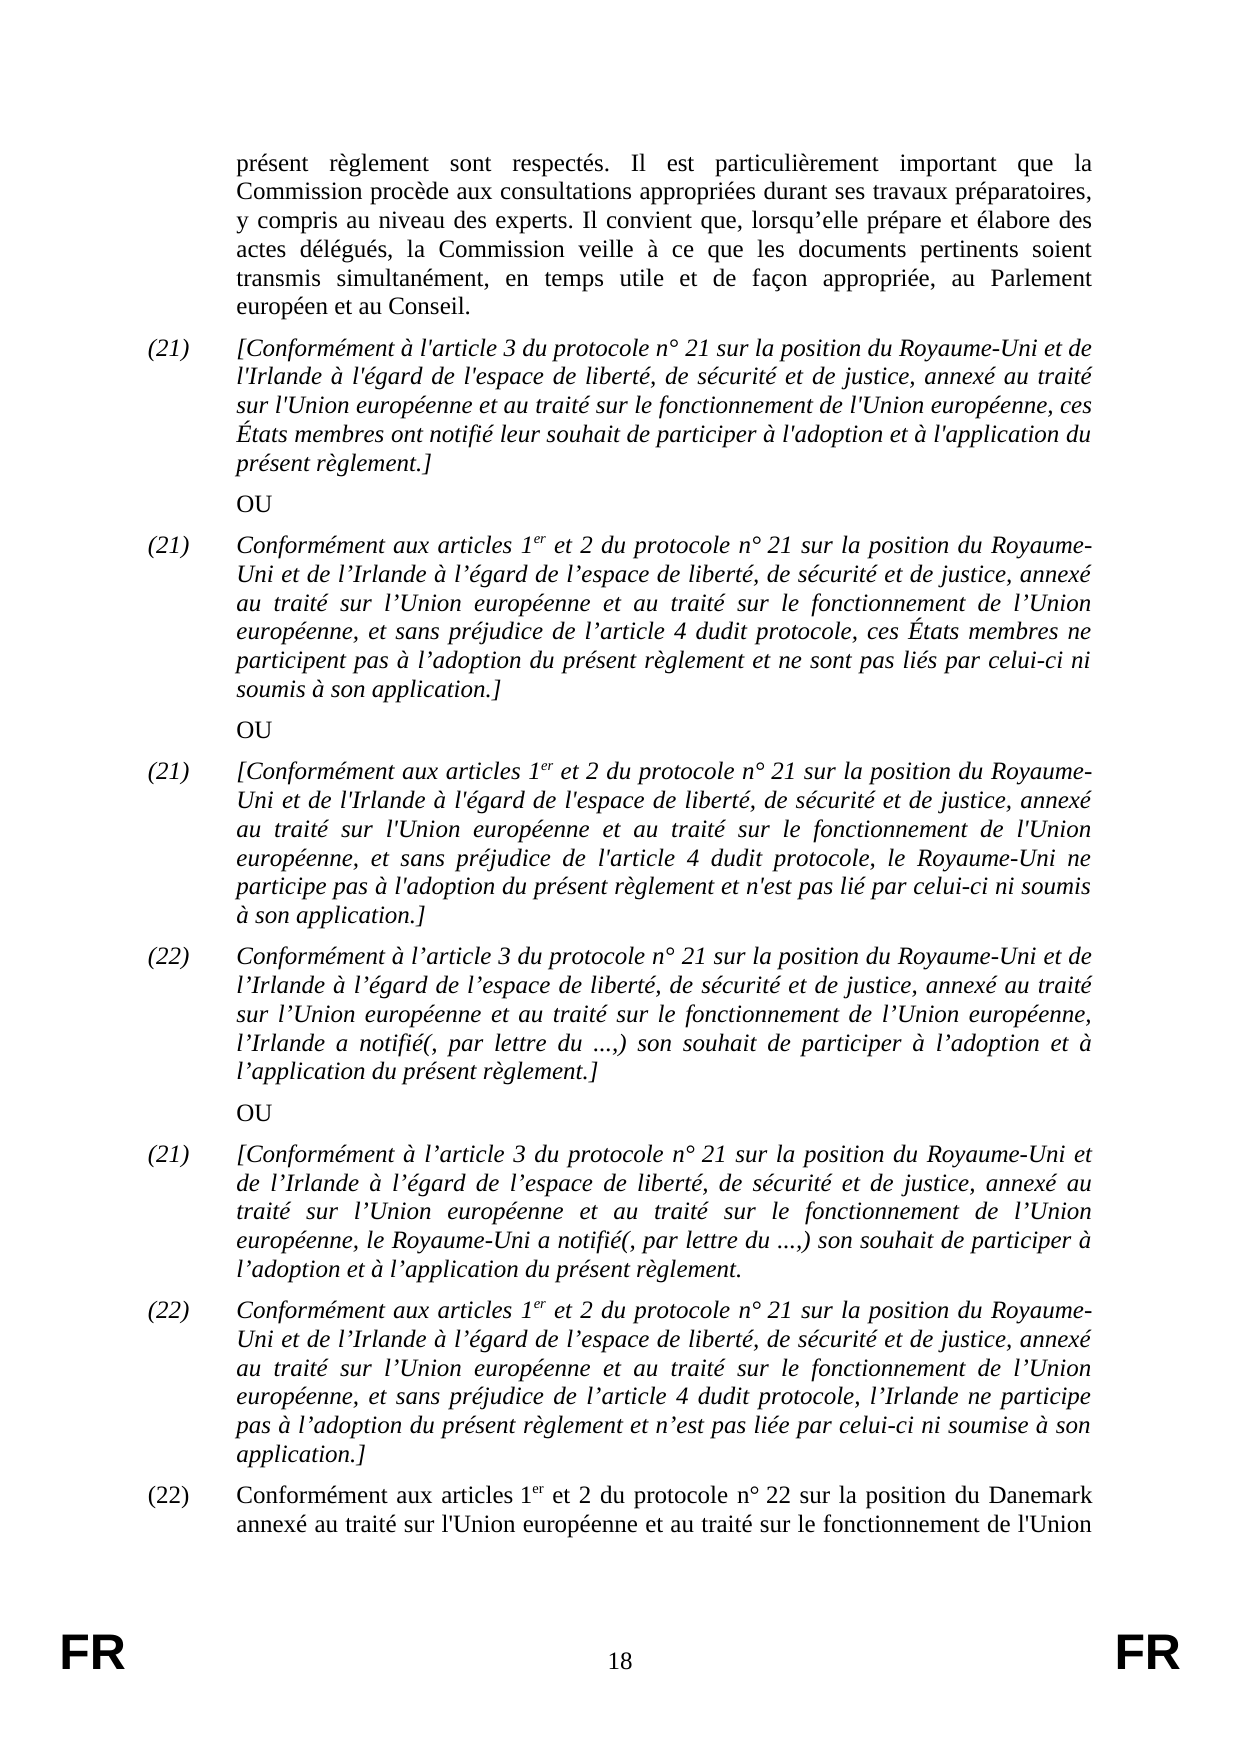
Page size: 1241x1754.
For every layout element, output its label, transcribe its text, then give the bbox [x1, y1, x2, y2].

list [Conformément à l'article 3 du protocole n° 21 sur la position du Royaume-Uni et de l'Irlande à l'égard de l'espace de liberté, de sécurité et de justice, annexé au traité sur l'Union européenne et au traité sur le fonctionnement de l'Union européenne, ces États membres ont notifié leur souhait de participer à l'adoption et à l'application du présent règlement.] [148, 333, 1093, 476]
text OU [236, 1098, 1093, 1126]
text OU [236, 715, 1093, 744]
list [148, 1480, 1093, 1538]
list [Conformément aux articles 1er et 2 du protocole n° 21 sur la position du Royaume-Uni et de l'Irlande à l'égard de l'espace de liberté, de sécurité et de justice, annexé au traité sur l'Union européenne et au traité sur le fonctionnement de l'Union européenne, et sans préjudice de l'article 4 dudit protocole, le Royaume-Uni ne participe pas à l'adoption du présent règlement et n'est pas lié par celui-ci ni soumis à son application.] [148, 756, 1093, 929]
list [148, 148, 1093, 320]
text OU [236, 489, 1093, 518]
list Conformément aux articles 1er et 2 du protocole n° 21 sur la position du Royaume-Uni et de l’Irlande à l’égard de l’espace de liberté, de sécurité et de justice, annexé au traité sur l’Union européenne et au traité sur le fonctionnement de l’Union européenne, et sans préjudice de l’article 4 dudit protocole, l’Irlande ne participe pas à l’adoption du présent règlement et n’est pas liée par celui-ci ni soumise à son application.] [148, 1295, 1093, 1468]
list [Conformément à l’article 3 du protocole n° 21 sur la position du Royaume-Uni et de l’Irlande à l’égard de l’espace de liberté, de sécurité et de justice, annexé au traité sur l’Union européenne et au traité sur le fonctionnement de l’Union européenne, le Royaume-Uni a notifié(, par lettre du ...,) son souhait de participer à l’adoption et à l’application du présent règlement. [148, 1139, 1093, 1283]
list Conformément à l’article 3 du protocole n° 21 sur la position du Royaume-Uni et de l’Irlande à l’égard de l’espace de liberté, de sécurité et de justice, annexé au traité sur l’Union européenne et au traité sur le fonctionnement de l’Union européenne, l’Irlande a notifié(, par lettre du ...,) son souhait de participer à l’adoption et à l’application du présent règlement.] [148, 941, 1093, 1085]
list Conformément aux articles 1er et 2 du protocole n° 21 sur la position du Royaume-Uni et de l’Irlande à l’égard de l’espace de liberté, de sécurité et de justice, annexé au traité sur l’Union européenne et au traité sur le fonctionnement de l’Union européenne, et sans préjudice de l’article 4 dudit protocole, ces États membres ne participent pas à l’adoption du présent règlement et ne sont pas liés par celui-ci ni soumis à son application.] [148, 530, 1093, 703]
